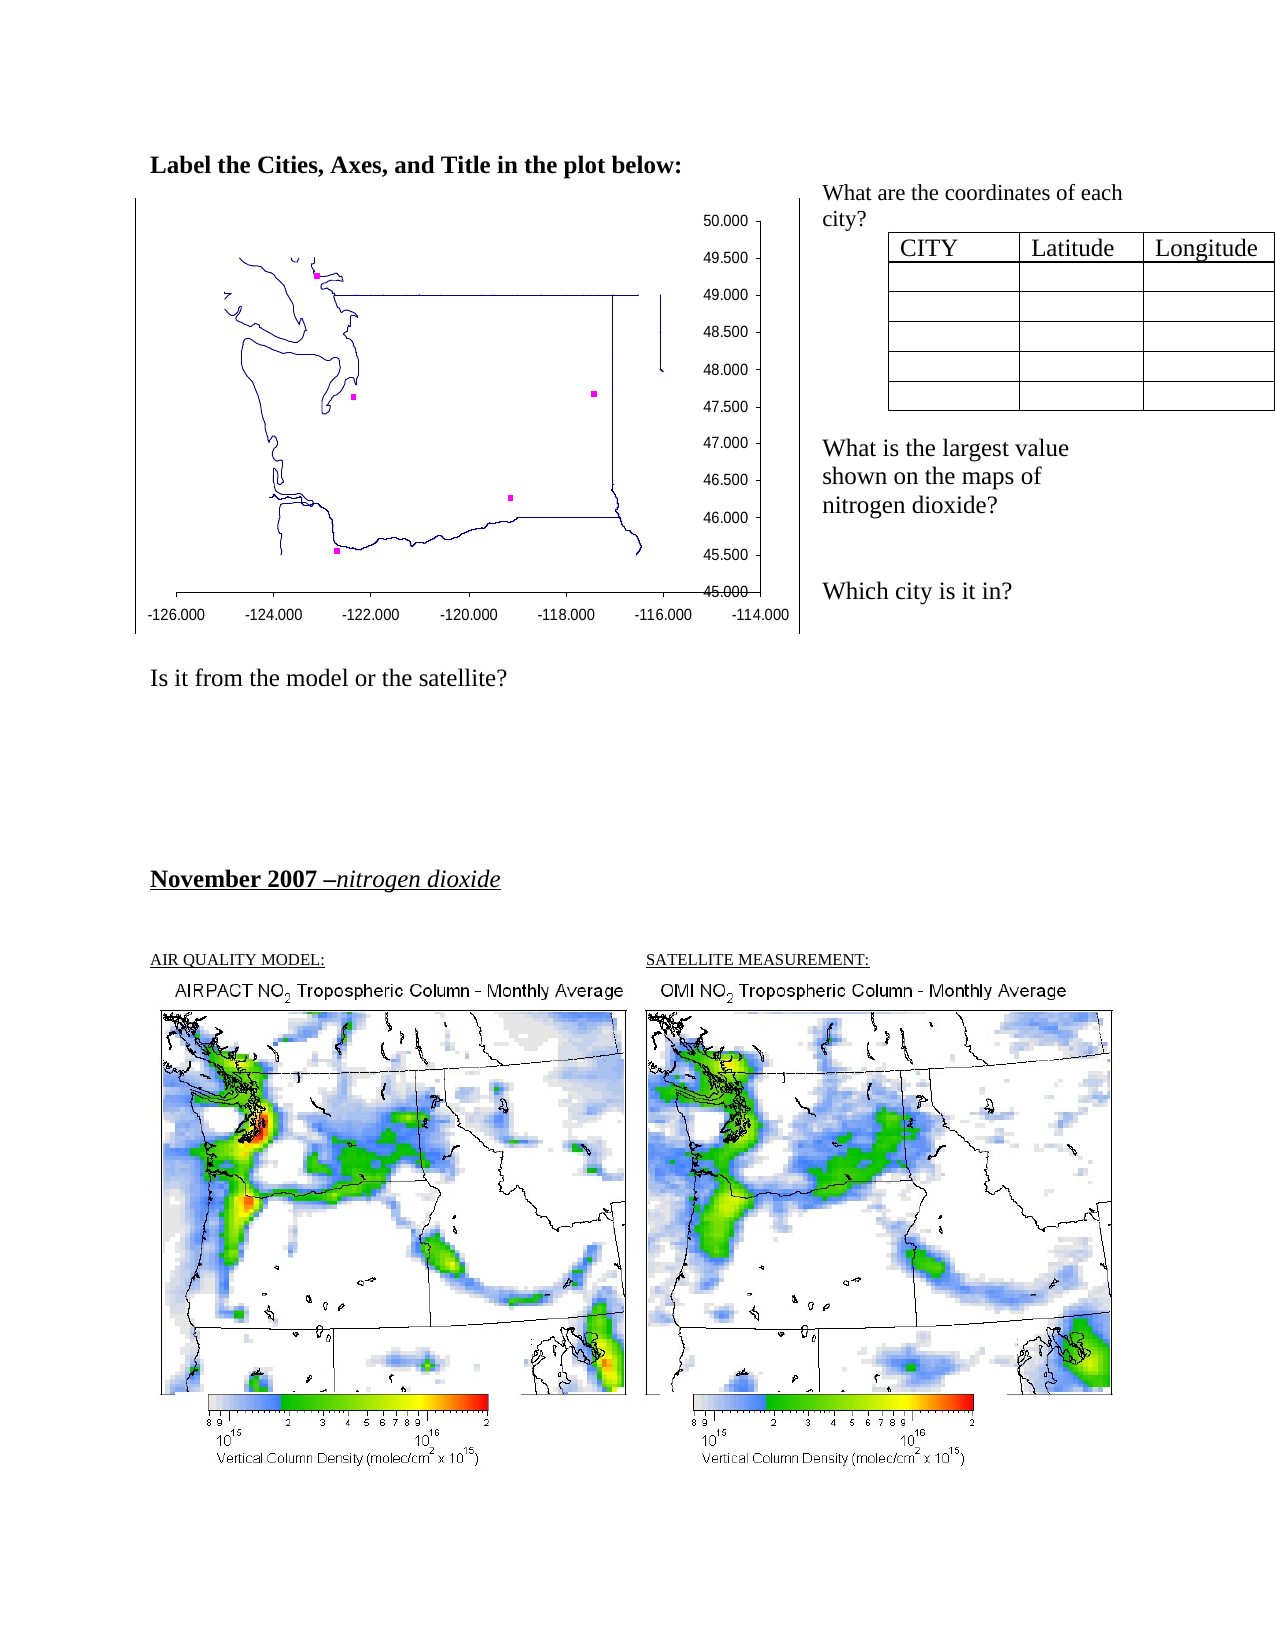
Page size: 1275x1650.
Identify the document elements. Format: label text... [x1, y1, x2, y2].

picture [150, 969, 1122, 1478]
text What is the largest value shown on the maps of nitrogen dioxide? [800, 231, 1125, 519]
table_header Latitude [1020, 233, 1143, 261]
table_cell [1144, 292, 1274, 321]
text What are the coordinates of each city? [150, 179, 1125, 231]
table_cell [1020, 322, 1143, 351]
table_header Longitude [1144, 233, 1274, 261]
table_cell [889, 382, 1019, 410]
table_cell [1020, 292, 1143, 321]
table_cell [889, 292, 1019, 321]
table_cell [889, 322, 1019, 351]
table_cell [1144, 382, 1274, 410]
text AIR QUALITY MODEL: SATELLITE MEASUREMENT: [150, 950, 1125, 969]
table_cell [1144, 263, 1274, 291]
table_cell [1020, 352, 1143, 381]
text Which city is it in? [800, 576, 1125, 605]
table_cell [1020, 382, 1143, 410]
text Label the Cities, Axes, and Title in the plot below: [150, 150, 1125, 179]
text November 2007 –nitrogen dioxide [150, 864, 1125, 893]
text Is it from the model or the satellite? [150, 663, 1125, 691]
table_cell [889, 263, 1019, 291]
table_cell [1020, 263, 1143, 291]
table_cell [1144, 322, 1274, 351]
table_cell [889, 352, 1019, 381]
table_cell [1144, 352, 1274, 381]
table_header CITY [889, 233, 1019, 261]
